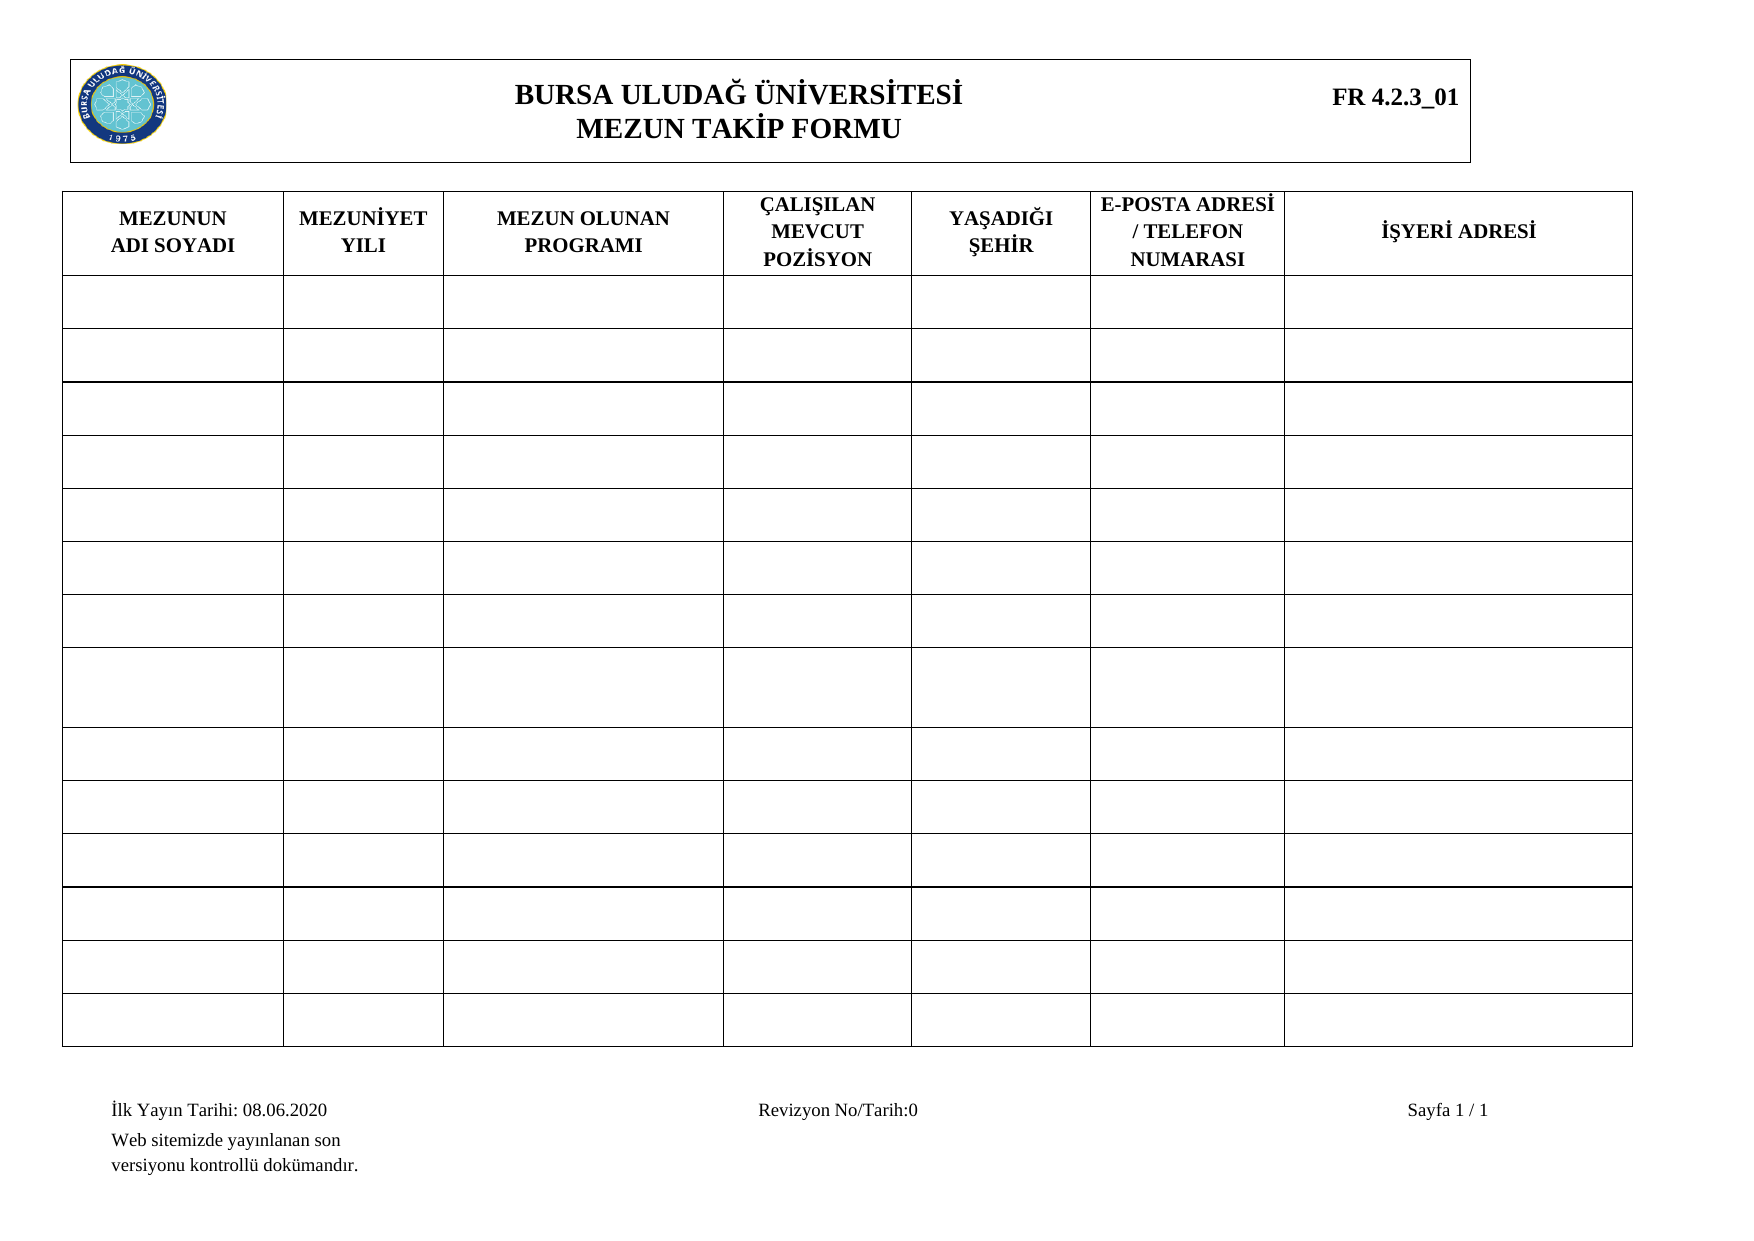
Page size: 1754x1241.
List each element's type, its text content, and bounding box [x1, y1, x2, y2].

table_cell [444, 542, 723, 594]
table_cell [1091, 888, 1284, 939]
table_cell [1285, 383, 1632, 434]
table_cell [1091, 489, 1284, 541]
table_cell [1285, 276, 1632, 328]
picture [77, 64, 167, 144]
table_cell [912, 595, 1090, 647]
table_cell [1091, 542, 1284, 594]
table_cell [912, 834, 1090, 886]
table_cell [912, 542, 1090, 594]
table_cell [63, 489, 283, 541]
table_cell [1285, 489, 1632, 541]
table_header ÇALIŞILAN MEVCUT POZİSYON [724, 192, 911, 275]
table_cell [444, 888, 723, 939]
table_cell [912, 276, 1090, 328]
table_cell [444, 329, 723, 381]
table_cell [63, 329, 283, 381]
table_cell [1285, 648, 1632, 727]
table_cell [444, 728, 723, 780]
table_cell [284, 834, 443, 886]
table_cell [63, 994, 283, 1046]
table_cell [284, 994, 443, 1046]
table_cell [724, 436, 911, 488]
table_cell [724, 941, 911, 993]
table_cell [63, 648, 283, 727]
table_cell [1091, 595, 1284, 647]
table_cell [444, 648, 723, 727]
table_cell [912, 383, 1090, 434]
table_header E-POSTA ADRESİ / TELEFON NUMARASI [1091, 192, 1284, 275]
table_cell [912, 941, 1090, 993]
table_cell [444, 276, 723, 328]
table_cell [284, 276, 443, 328]
table_cell [1285, 595, 1632, 647]
table_cell [284, 383, 443, 434]
table_cell [1285, 329, 1632, 381]
table_cell [1091, 781, 1284, 833]
table_cell [1285, 542, 1632, 594]
table_cell [1091, 941, 1284, 993]
table_cell [284, 781, 443, 833]
table_cell [1285, 888, 1632, 939]
table_cell [1091, 329, 1284, 381]
table_cell [1285, 728, 1632, 780]
table_cell [63, 276, 283, 328]
table_cell [724, 489, 911, 541]
table_cell [284, 329, 443, 381]
table_cell [724, 888, 911, 939]
table_cell [1091, 728, 1284, 780]
table_cell [284, 489, 443, 541]
table_cell [724, 994, 911, 1046]
table_cell [444, 781, 723, 833]
table_cell [444, 383, 723, 434]
table_cell [63, 595, 283, 647]
table_cell [1285, 834, 1632, 886]
table_cell [724, 781, 911, 833]
table_cell [912, 781, 1090, 833]
table_cell [724, 595, 911, 647]
table_cell [1091, 276, 1284, 328]
table_cell [63, 728, 283, 780]
table_cell [1091, 834, 1284, 886]
table_cell [444, 834, 723, 886]
table_cell [284, 728, 443, 780]
table_cell [444, 941, 723, 993]
table_header MEZUN OLUNAN PROGRAMI [444, 192, 723, 275]
table_cell [284, 888, 443, 939]
table_cell [912, 888, 1090, 939]
table_cell [444, 994, 723, 1046]
table_cell [912, 489, 1090, 541]
table_cell [724, 728, 911, 780]
table_cell [912, 994, 1090, 1046]
table_cell [724, 383, 911, 434]
table_cell [1091, 648, 1284, 727]
table_cell [1285, 781, 1632, 833]
table_cell [724, 276, 911, 328]
table_cell [63, 436, 283, 488]
table_cell [912, 436, 1090, 488]
table_cell [1285, 994, 1632, 1046]
table_cell [284, 648, 443, 727]
table_cell [284, 542, 443, 594]
table_cell [284, 436, 443, 488]
table_cell [912, 329, 1090, 381]
table_cell [1091, 383, 1284, 434]
table_cell [63, 781, 283, 833]
table_cell [63, 383, 283, 434]
table_cell [1285, 941, 1632, 993]
table_cell [724, 648, 911, 727]
table_cell [1285, 436, 1632, 488]
table_cell [444, 595, 723, 647]
table_cell [63, 834, 283, 886]
table_cell [724, 834, 911, 886]
table_cell [912, 648, 1090, 727]
table_cell [1091, 436, 1284, 488]
table_cell [912, 728, 1090, 780]
table_cell [724, 329, 911, 381]
table_header YAŞADIĞI ŞEHİR [912, 192, 1090, 275]
table_cell [63, 888, 283, 939]
table_cell [724, 542, 911, 594]
table_cell [1091, 994, 1284, 1046]
table_cell [63, 542, 283, 594]
table_cell [444, 489, 723, 541]
table_cell [284, 595, 443, 647]
table_cell [284, 941, 443, 993]
table_header İŞYERİ ADRESİ [1285, 192, 1632, 275]
table_cell [444, 436, 723, 488]
table_header MEZUNUN ADI SOYADI [63, 192, 283, 275]
table_header MEZUNİYET YILI [284, 192, 443, 275]
table_cell [63, 941, 283, 993]
